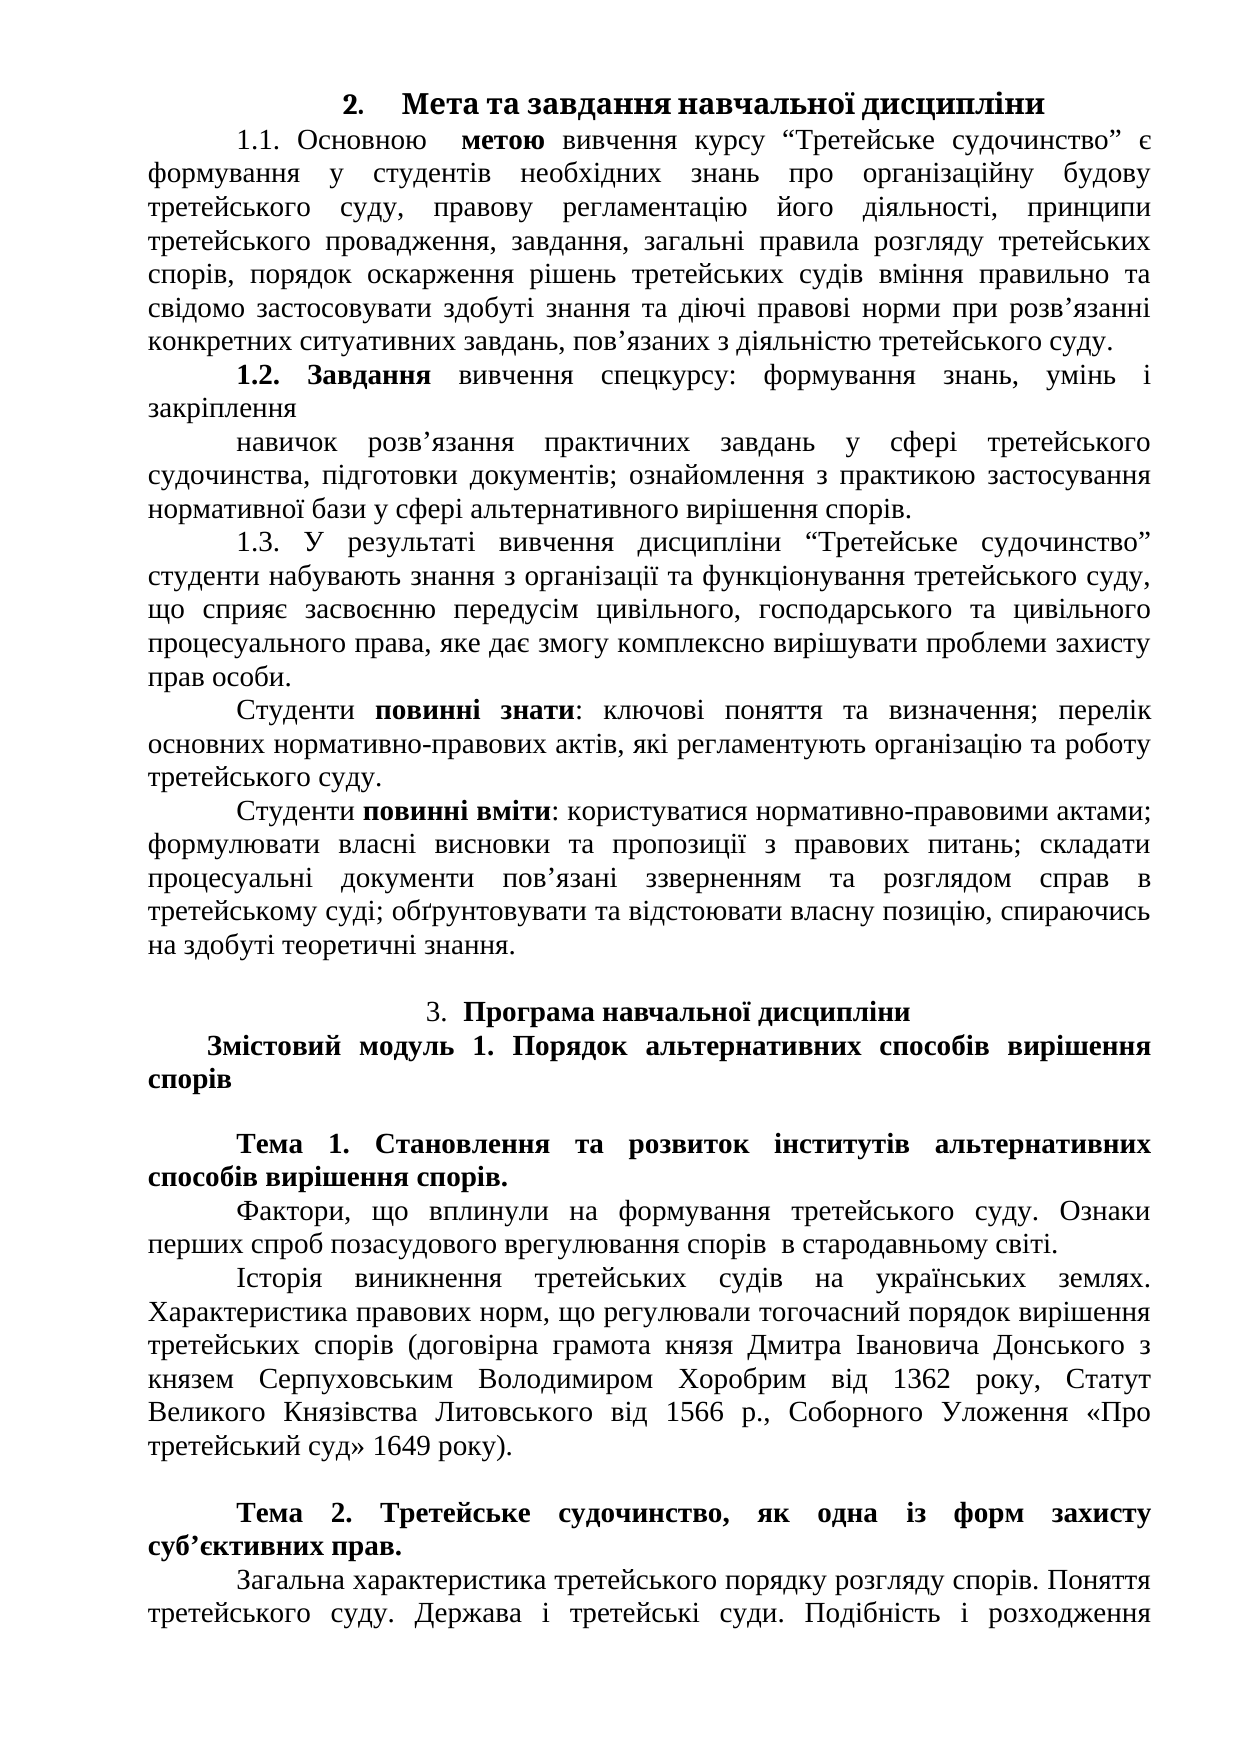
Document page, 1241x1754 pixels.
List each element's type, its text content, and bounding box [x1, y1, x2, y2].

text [148, 1562, 1152, 1629]
text Студенти повинні вміти: користуватися нормативно-правовими актами; формулювати власні висновки та пропозиції з правових питань; складати процесуальні документи пов’язані ззверненням та розглядом справ в третейському суді; обґрунтовувати та відстоювати власну позицію, спираючись на здобуті теоретичні знання. [148, 793, 1152, 961]
subtitle Програма навчальної дисципліни [185, 994, 1152, 1028]
text 1.2. Завдання вивчення спецкурсу: формування знань, умінь і закріплення [148, 357, 1152, 424]
text 1.1. Основною метою вивчення курсу “Третейське судочинство” є формування у студентів необхідних знань про організаційну будову третейського суду, правову регламентацію його діяльності, принципи третейського провадження, завдання, загальні правила розгляду третейських спорів, порядок оскарження рішень третейських судів вміння правильно та свідомо застосовувати здобуті знання та діючі правові норми при розв’язанні конкретних ситуативних завдань, пов’язаних з діяльністю третейського суду. [148, 122, 1152, 357]
text Історія виникнення третейських судів на українських землях. Характеристика правових норм, що регулювали тогочасний порядок вирішення третейських спорів (договірна грамота князя Дмитра Івановича Донського з князем Серпуховським Володимиром Хоробрим від 1362 року, Статут Великого Князівства Литовського від 1566 р., Соборного Уложення «Про третейський суд» 1649 року). [148, 1260, 1152, 1461]
text Змістовий модуль 1. Порядок альтернативних способів вирішення спорів [148, 1028, 1152, 1095]
text Фактори, що вплинули на формування третейського суду. Ознаки перших спроб позасудового врегулювання спорів в стародавньому світі. [148, 1193, 1152, 1260]
subtitle Мета та завдання навчальної дисципліни [148, 88, 1152, 122]
text Тема 2. Третейське судочинство, як одна із форм захисту суб’єктивних прав. [148, 1495, 1152, 1562]
text 1.3. У результаті вивчення дисципліни “Третейське судочинство” студенти набувають знання з організації та функціонування третейського суду, що сприяє засвоєнню передусім цивільного, господарського та цивільного процесуального права, яке дає змогу комплексно вирішувати проблеми захисту прав особи. [148, 524, 1152, 692]
text Тема 1. Становлення та розвиток інститутів альтернативних способів вирішення спорів. [148, 1126, 1152, 1193]
text Студенти повинні знати: ключові поняття та визначення; перелік основних нормативно-правових актів, які регламентують організацію та роботу третейського суду. [148, 692, 1152, 793]
text навичок розв’язання практичних завдань у сфері третейського судочинства, підготовки документів; ознайомлення з практикою застосування нормативної бази у сфері альтернативного вирішення спорів. [148, 424, 1152, 524]
